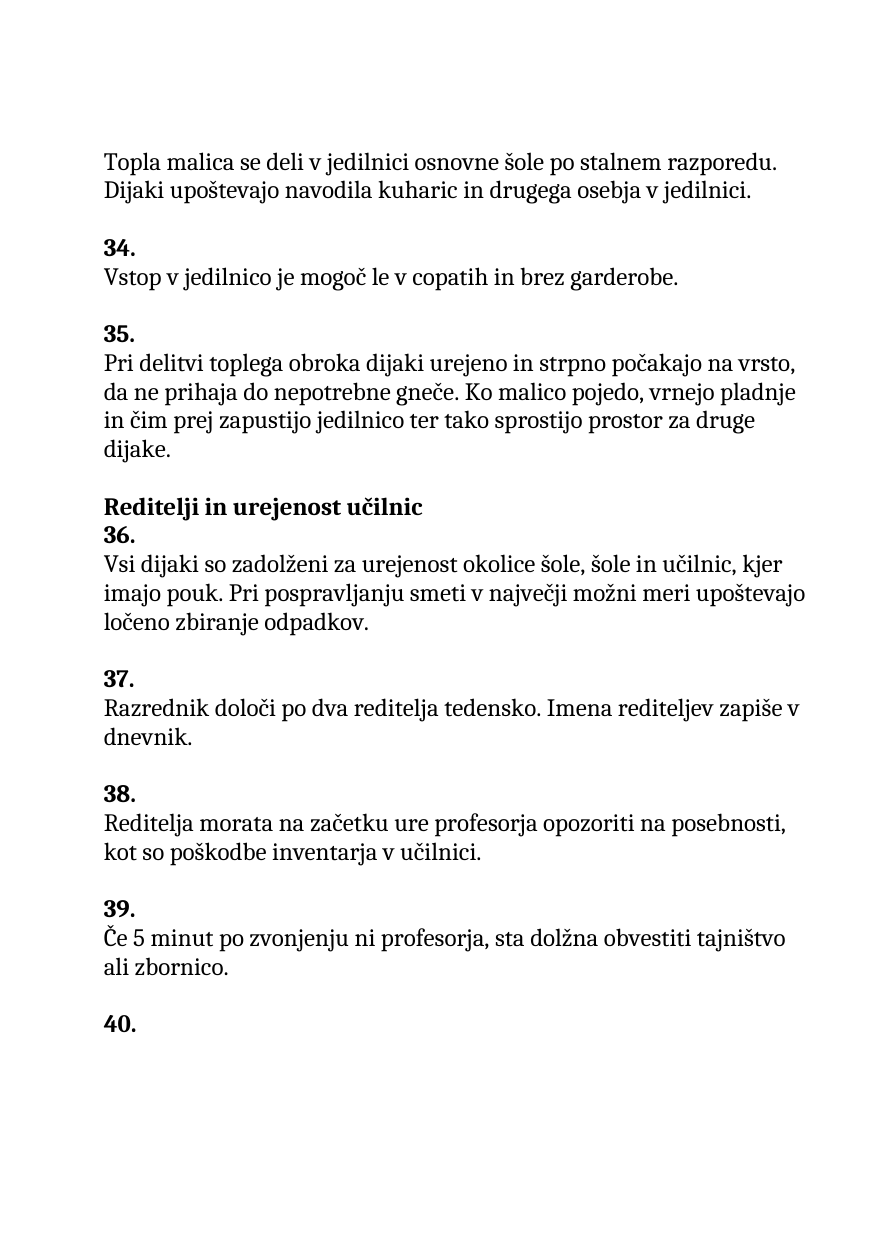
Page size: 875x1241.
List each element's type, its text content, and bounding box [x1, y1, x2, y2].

text 39. [103, 895, 812, 924]
text Razrednik določi po dva reditelja tedensko. Imena rediteljev zapiše v dnevnik. [103, 694, 812, 751]
text 38. [103, 780, 812, 809]
text Vsi dijaki so zadolženi za urejenost okolice šole, šole in učilnic, kjer imajo pouk. Pri pospravljanju smeti v največji možni meri upoštevajo ločeno zbiranje odpadkov. [103, 550, 812, 636]
text Vstop v jedilnico je mogoč le v copatih in brez garderobe. [103, 263, 812, 291]
text Topla malica se deli v jedilnici osnovne šole po stalnem razporedu. Dijaki upoštevajo navodila kuharic in drugega osebja v jedilnici. [103, 148, 812, 205]
text Če 5 minut po zvonjenju ni profesorja, sta dolžna obvestiti tajništvo ali zbornico. [103, 924, 812, 981]
text 35. [103, 320, 812, 349]
text Reditelji in urejenost učilnic [103, 493, 812, 521]
text 36. [103, 521, 812, 550]
text Pri delitvi toplega obroka dijaki urejeno in strpno počakajo na vrsto, da ne prihaja do nepotrebne gneče. Ko malico pojedo, vrnejo pladnje in čim prej zapustijo jedilnico ter tako sprostijo prostor za druge dijake. [103, 349, 812, 464]
text 34. [103, 234, 812, 263]
text Reditelja morata na začetku ure profesorja opozoriti na posebnosti, kot so poškodbe inventarja v učilnici. [103, 809, 812, 866]
text 37. [103, 665, 812, 694]
text 40. [103, 1010, 812, 1039]
